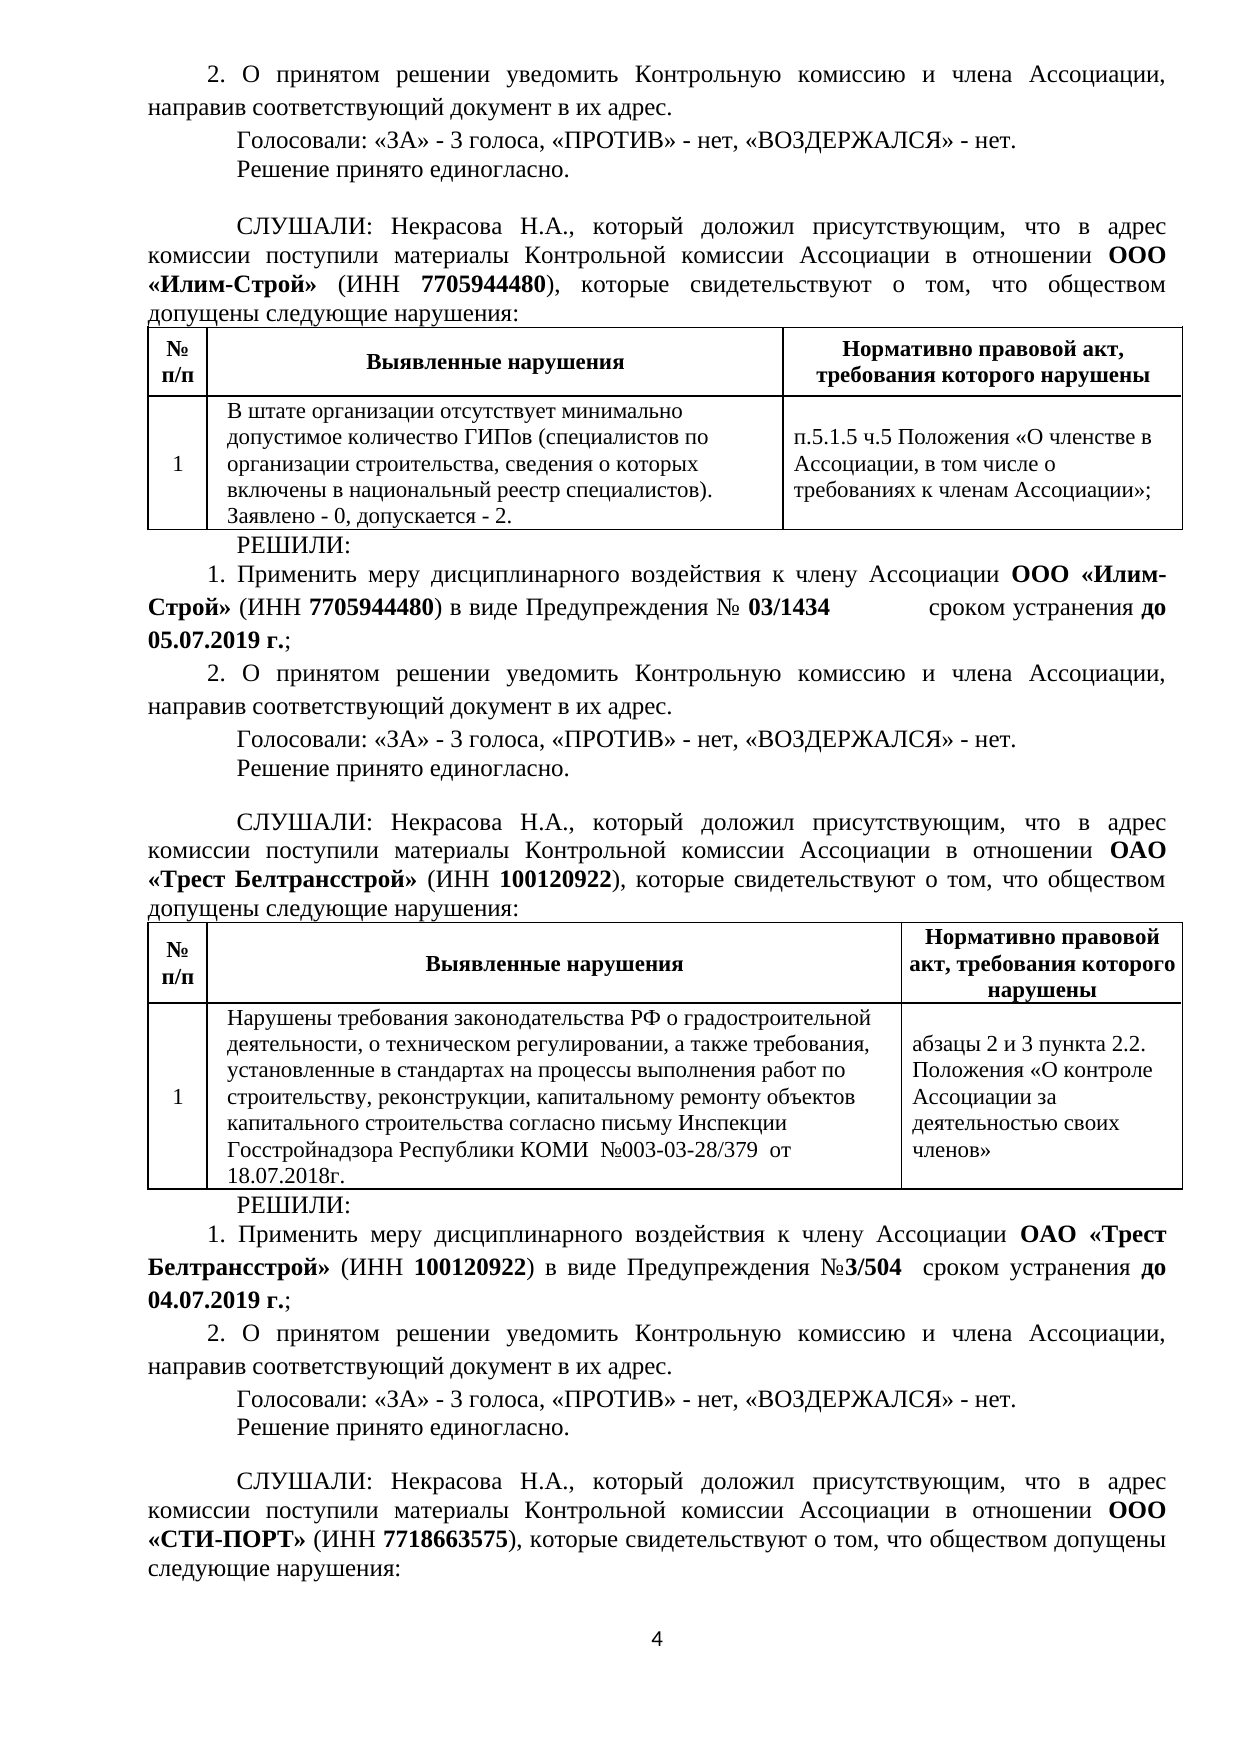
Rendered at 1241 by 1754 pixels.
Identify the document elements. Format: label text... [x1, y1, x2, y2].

text Решение принято единогласно. [148, 154, 1166, 183]
text 1. Применить меру дисциплинарного воздействия к члену Ассоциации ОАО «Трест Белтрансстрой» (ИНН 100120922) в виде Предупреждения №3/504 сроком устранения до 04.07.2019 г.; [148, 1219, 1166, 1313]
text Голосовали: «ЗА» - 3 голоса, «ПРОТИВ» - нет, «ВОЗДЕРЖАЛСЯ» - нет. [148, 125, 1166, 154]
text 1. Применить меру дисциплинарного воздействия к члену Ассоциации ООО «Илим-Строй» (ИНН 7705944480) в виде Предупреждения № 03/1434 сроком устранения до 05.07.2019 г.; [148, 559, 1166, 654]
text 2. О принятом решении уведомить Контрольную комиссию и члена Ассоциации, направив соответствующий документ в их адрес. [148, 59, 1166, 121]
table_cell абзацы 2 и 3 пункта 2.2. Положения «О контроле Ассоциации за деятельностью своих членов» [902, 1002, 1182, 1188]
text СЛУШАЛИ: Некрасова Н.А., который доложил присутствующим, что в адрес комиссии поступили материалы Контрольной комиссии Ассоциации в отношении ОАО «Трест Белтрансстрой» (ИНН 100120922), которые свидетельствуют о том, что обществом допущены следующие нарушения: [148, 807, 1166, 922]
table_cell 1 [149, 397, 206, 529]
text Решение принято единогласно. [163, 1412, 1166, 1441]
text Голосовали: «ЗА» - 3 голоса, «ПРОТИВ» - нет, «ВОЗДЕРЖАЛСЯ» - нет. [148, 1384, 1166, 1412]
table_header № п/п [149, 923, 206, 1002]
text РЕШИЛИ: [148, 1190, 1166, 1219]
table_header Выявленные нарушения [208, 923, 901, 1002]
table_cell п.5.1.5 ч.5 Положения «О членстве в Ассоциации, в том числе о требованиях к членам Ассоциации»; [784, 395, 1182, 529]
text РЕШИЛИ: [148, 530, 1166, 559]
text СЛУШАЛИ: Некрасова Н.А., который доложил присутствующим, что в адрес комиссии поступили материалы Контрольной комиссии Ассоциации в отношении ООО «Илим-Строй» (ИНН 7705944480), которые свидетельствуют о том, что обществом допущены следующие нарушения: [148, 211, 1166, 326]
table_header Выявленные нарушения [208, 328, 782, 395]
text Решение принято единогласно. [163, 753, 1166, 782]
text 2. О принятом решении уведомить Контрольную комиссию и члена Ассоциации, направив соответствующий документ в их адрес. [148, 1318, 1166, 1379]
table_header № п/п [149, 328, 206, 395]
table_header Нормативно правовой акт, требования которого нарушены [902, 923, 1182, 1002]
table_cell В штате организации отсутствует минимально допустимое количество ГИПов (специалистов по организации строительства, сведения о которых включены в национальный реестр специалистов). Заявлено - 0, допускается - 2. [208, 397, 782, 529]
table_cell Нарушены требования законодательства РФ о градостроительной деятельности, о техническом регулировании, а также требования, установленные в стандартах на процессы выполнения работ по строительству, реконструкции, капитальному ремонту объектов капитального строительства согласно письму Инспекции Госстройнадзора Республики КОМИ №003-03-28/379 от 18.07.2018г. [208, 1004, 901, 1188]
table_header Нормативно правовой акт, требования которого нарушены [784, 328, 1182, 395]
text 2. О принятом решении уведомить Контрольную комиссию и члена Ассоциации, направив соответствующий документ в их адрес. [148, 658, 1166, 720]
text Голосовали: «ЗА» - 3 голоса, «ПРОТИВ» - нет, «ВОЗДЕРЖАЛСЯ» - нет. [148, 724, 1166, 753]
text СЛУШАЛИ: Некрасова Н.А., который доложил присутствующим, что в адрес комиссии поступили материалы Контрольной комиссии Ассоциации в отношении ООО «СТИ-ПОРТ» (ИНН 7718663575), которые свидетельствуют о том, что обществом допущены следующие нарушения: [148, 1466, 1166, 1581]
table_cell 1 [149, 1004, 206, 1188]
